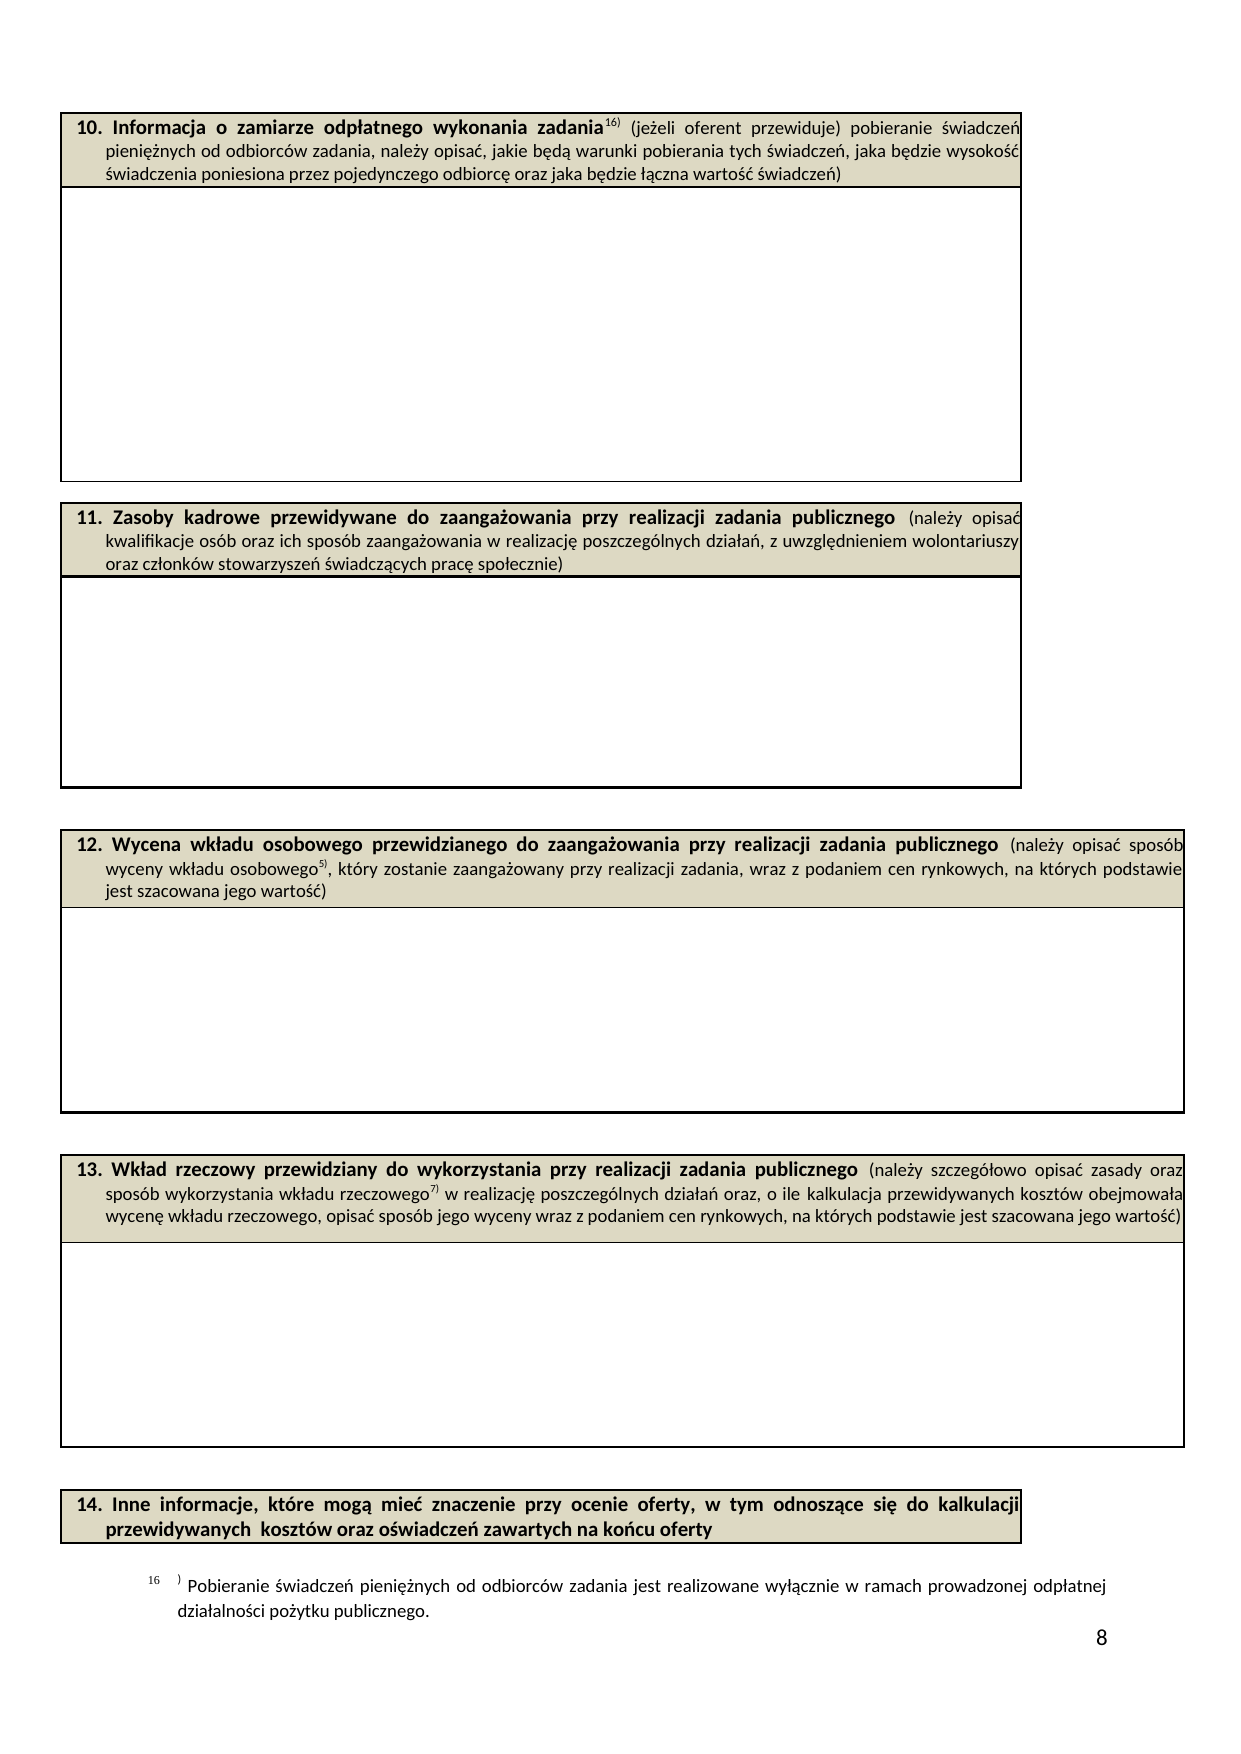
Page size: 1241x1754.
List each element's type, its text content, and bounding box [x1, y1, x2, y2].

table_cell [62, 188, 1020, 481]
table_header 14. Inne informacje, które mogą mieć znaczenie przy ocenie oferty, w tym odnoszące się do kalkulacji przewidywanych kosztów oraz oświadczeń zawartych na końcu oferty [62, 1491, 1020, 1542]
table_cell [62, 908, 1183, 1111]
table_header 10. Informacja o zamiarze odpłatnego wykonania zadania) (jeżeli oferent przewiduje) pobieranie świadczeń pieniężnych od odbiorców zadania, należy opisać, jakie będą warunki pobierania tych świadczeń, jaka będzie wysokość świadczenia poniesiona przez pojedynczego odbiorcę oraz jaka będzie łączna wartość świadczeń) [62, 114, 1020, 186]
table_cell [62, 578, 1020, 786]
table_cell [62, 1243, 1183, 1446]
table_header 12. Wycena wkładu osobowego przewidzianego do zaangażowania przy realizacji zadania publicznego (należy opisać sposób wyceny wkładu osobowego5), który zostanie zaangażowany przy realizacji zadania, wraz z podaniem cen rynkowych, na których podstawie jest szacowana jego wartość) [62, 831, 1183, 907]
table_header 13. Wkład rzeczowy przewidziany do wykorzystania przy realizacji zadania publicznego (należy szczegółowo opisać zasady oraz sposób wykorzystania wkładu rzeczowego7) w realizację poszczególnych działań oraz, o ile kalkulacja przewidywanych kosztów obejmowała wycenę wkładu rzeczowego, opisać sposób jego wyceny wraz z podaniem cen rynkowych, na których podstawie jest szacowana jego wartość) [62, 1156, 1183, 1242]
table_header 11. Zasoby kadrowe przewidywane do zaangażowania przy realizacji zadania publicznego (należy opisać kwalifikacje osób oraz ich sposób zaangażowania w realizację poszczególnych działań, z uwzględnieniem wolontariuszy oraz członków stowarzyszeń świadczących pracę społecznie) [62, 504, 1020, 575]
